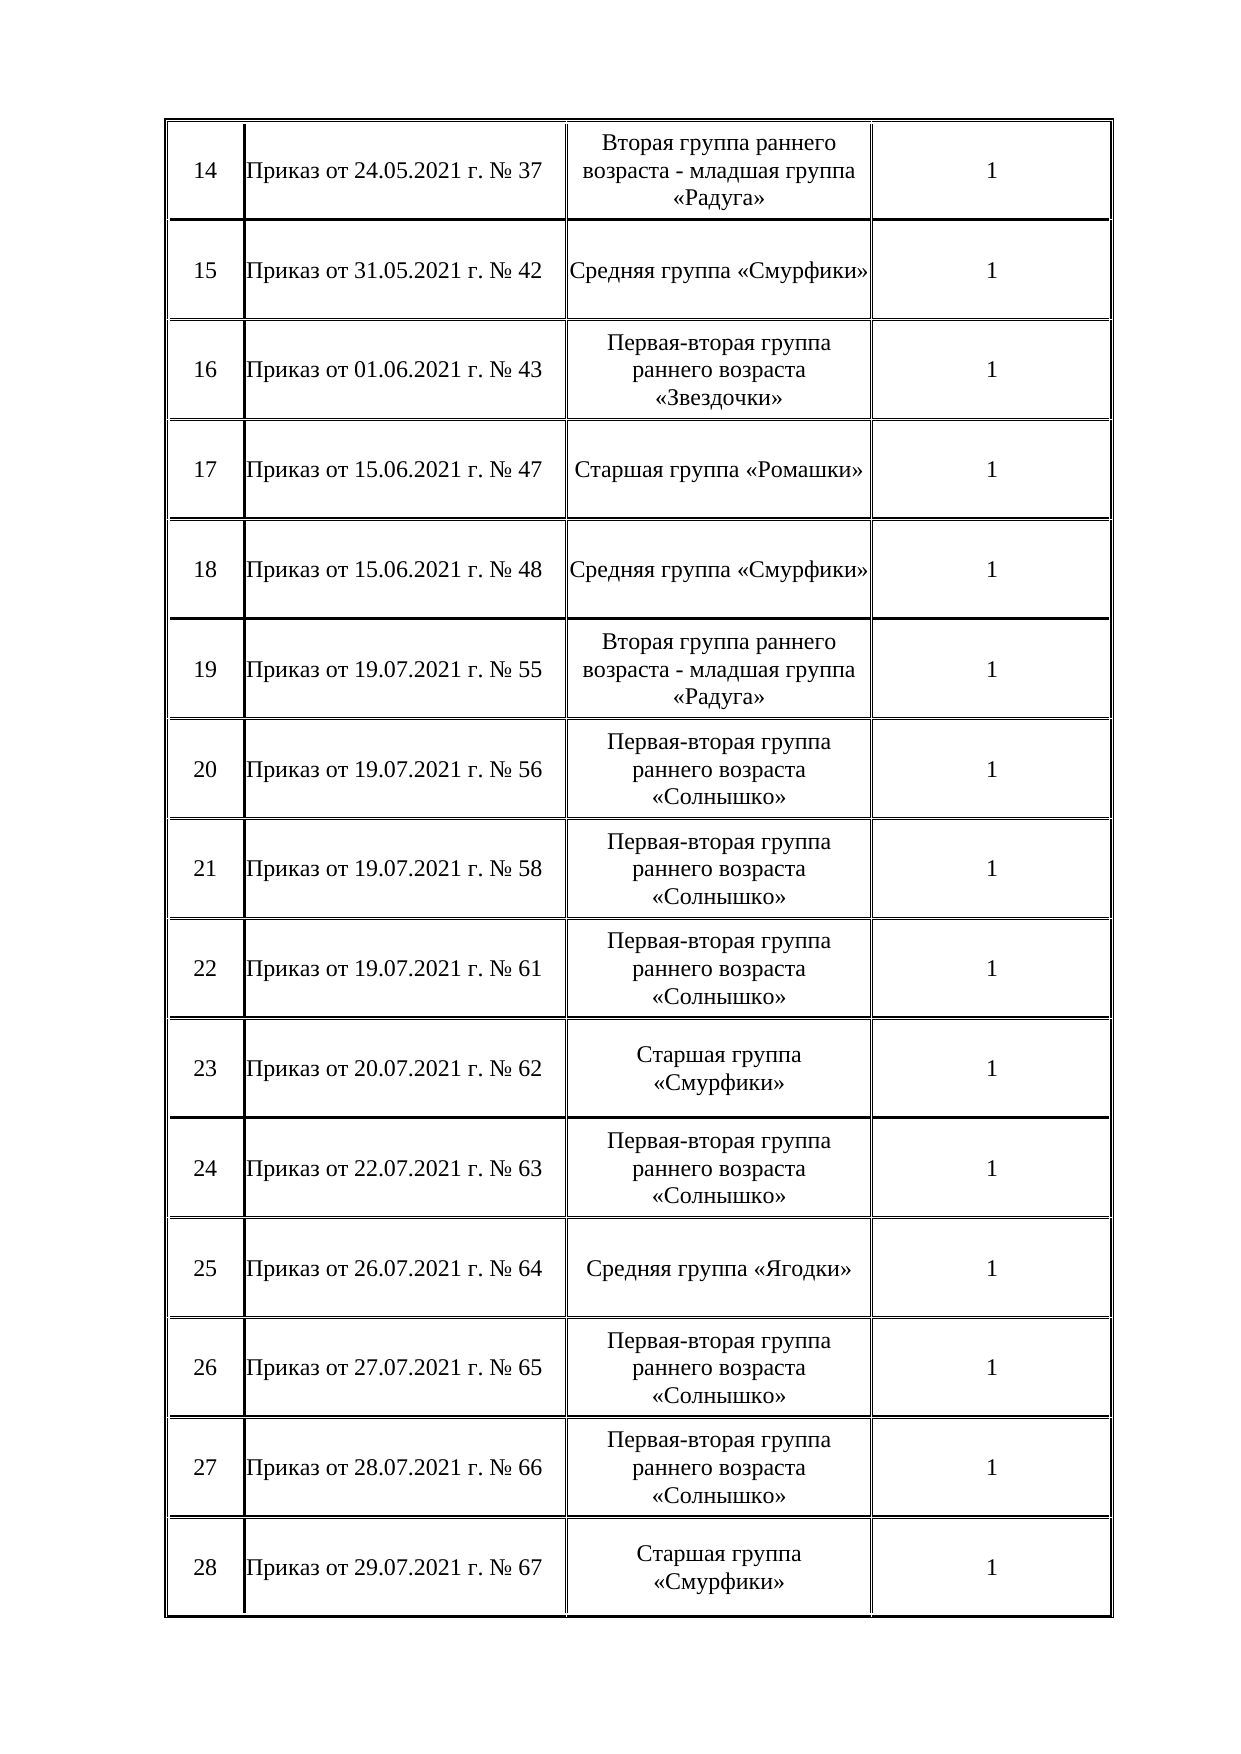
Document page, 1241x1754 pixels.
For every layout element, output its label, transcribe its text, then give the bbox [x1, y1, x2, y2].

table_cell Приказ от 20.07.2021 г. № 62 [246, 1020, 565, 1116]
table_cell Приказ от 19.07.2021 г. № 56 [246, 720, 565, 817]
table_cell 17 [168, 418, 243, 517]
table_cell Вторая группа раннего возраста - младшая группа «Радуга» [568, 620, 870, 717]
table_cell 1 [872, 817, 1112, 916]
table_cell 18 [168, 517, 243, 617]
table_cell 1 [872, 1316, 1112, 1415]
table_cell Первая-вторая группа раннего возраста «Солнышко» [568, 920, 870, 1016]
table_cell Первая-вторая группа раннего возраста «Солнышко» [568, 820, 870, 916]
table_cell 19 [168, 617, 243, 717]
table_cell Приказ от 26.07.2021 г. № 64 [246, 1219, 565, 1316]
table_cell Приказ от 15.06.2021 г. № 47 [246, 421, 565, 517]
table_cell Приказ от 28.07.2021 г. № 66 [246, 1419, 565, 1515]
table_cell Средняя группа «Ягодки» [568, 1219, 870, 1316]
table_cell Средняя группа «Смурфики» [568, 221, 870, 318]
table_cell 1 [873, 1415, 1111, 1515]
table_cell 28 [168, 1515, 244, 1615]
table_cell Старшая группа «Смурфики» [568, 1020, 870, 1116]
table_cell 16 [166, 318, 244, 417]
table_cell 26 [166, 1316, 244, 1415]
table_cell 15 [166, 218, 243, 318]
table_cell Приказ от 22.07.2021 г. № 63 [246, 1119, 565, 1216]
table_cell Старшая группа «Ромашки» [568, 421, 870, 517]
table_cell 1 [873, 617, 1110, 717]
table_cell Приказ от 24.05.2021 г. № 37 [244, 122, 566, 218]
table_cell Средняя группа «Смурфики» [568, 521, 870, 617]
table_cell Приказ от 27.07.2021 г. № 65 [246, 1319, 565, 1415]
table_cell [568, 1419, 870, 1515]
table_cell Приказ от 29.07.2021 г. № 67 [244, 1519, 566, 1615]
table_cell 1 [873, 517, 1111, 617]
table_cell 21 [166, 817, 244, 916]
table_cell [568, 1319, 870, 1415]
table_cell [566, 122, 872, 218]
table_cell Первая-вторая группа раннего возраста «Солнышко» [568, 720, 870, 817]
table_cell 1 [873, 1116, 1110, 1216]
table_cell 1 [873, 1016, 1111, 1116]
table_cell 1 [872, 318, 1112, 417]
table_cell Приказ от 19.07.2021 г. № 58 [246, 820, 565, 916]
table_cell Приказ от 31.05.2021 г. № 42 [246, 221, 565, 318]
table_cell 23 [168, 1016, 243, 1116]
table_cell Приказ от 19.07.2021 г. № 61 [246, 920, 565, 1016]
table_cell Приказ от 19.07.2021 г. № 55 [246, 620, 565, 717]
table_cell 1 [873, 218, 1112, 318]
table_cell Старшая группа «Смурфики» [566, 1519, 872, 1615]
table_cell 22 [168, 916, 243, 1016]
table_cell 25 [166, 1216, 244, 1316]
table_cell 24 [168, 1116, 243, 1216]
table_cell Приказ от 15.06.2021 г. № 48 [246, 521, 565, 617]
table_cell 1 [872, 122, 1110, 218]
table_cell 14 [168, 122, 244, 218]
table_cell 1 [872, 717, 1112, 817]
table_cell 1 [873, 916, 1111, 1016]
table_cell 20 [166, 717, 244, 817]
table_cell 1 [872, 1216, 1112, 1316]
table_cell 1 [873, 418, 1111, 517]
table_cell 27 [168, 1415, 243, 1515]
table_cell Приказ от 01.06.2021 г. № 43 [246, 321, 565, 417]
table_cell Первая-вторая группа раннего возраста «Солнышко» [568, 1119, 870, 1216]
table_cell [568, 321, 870, 417]
table_cell 1 [872, 1515, 1111, 1615]
